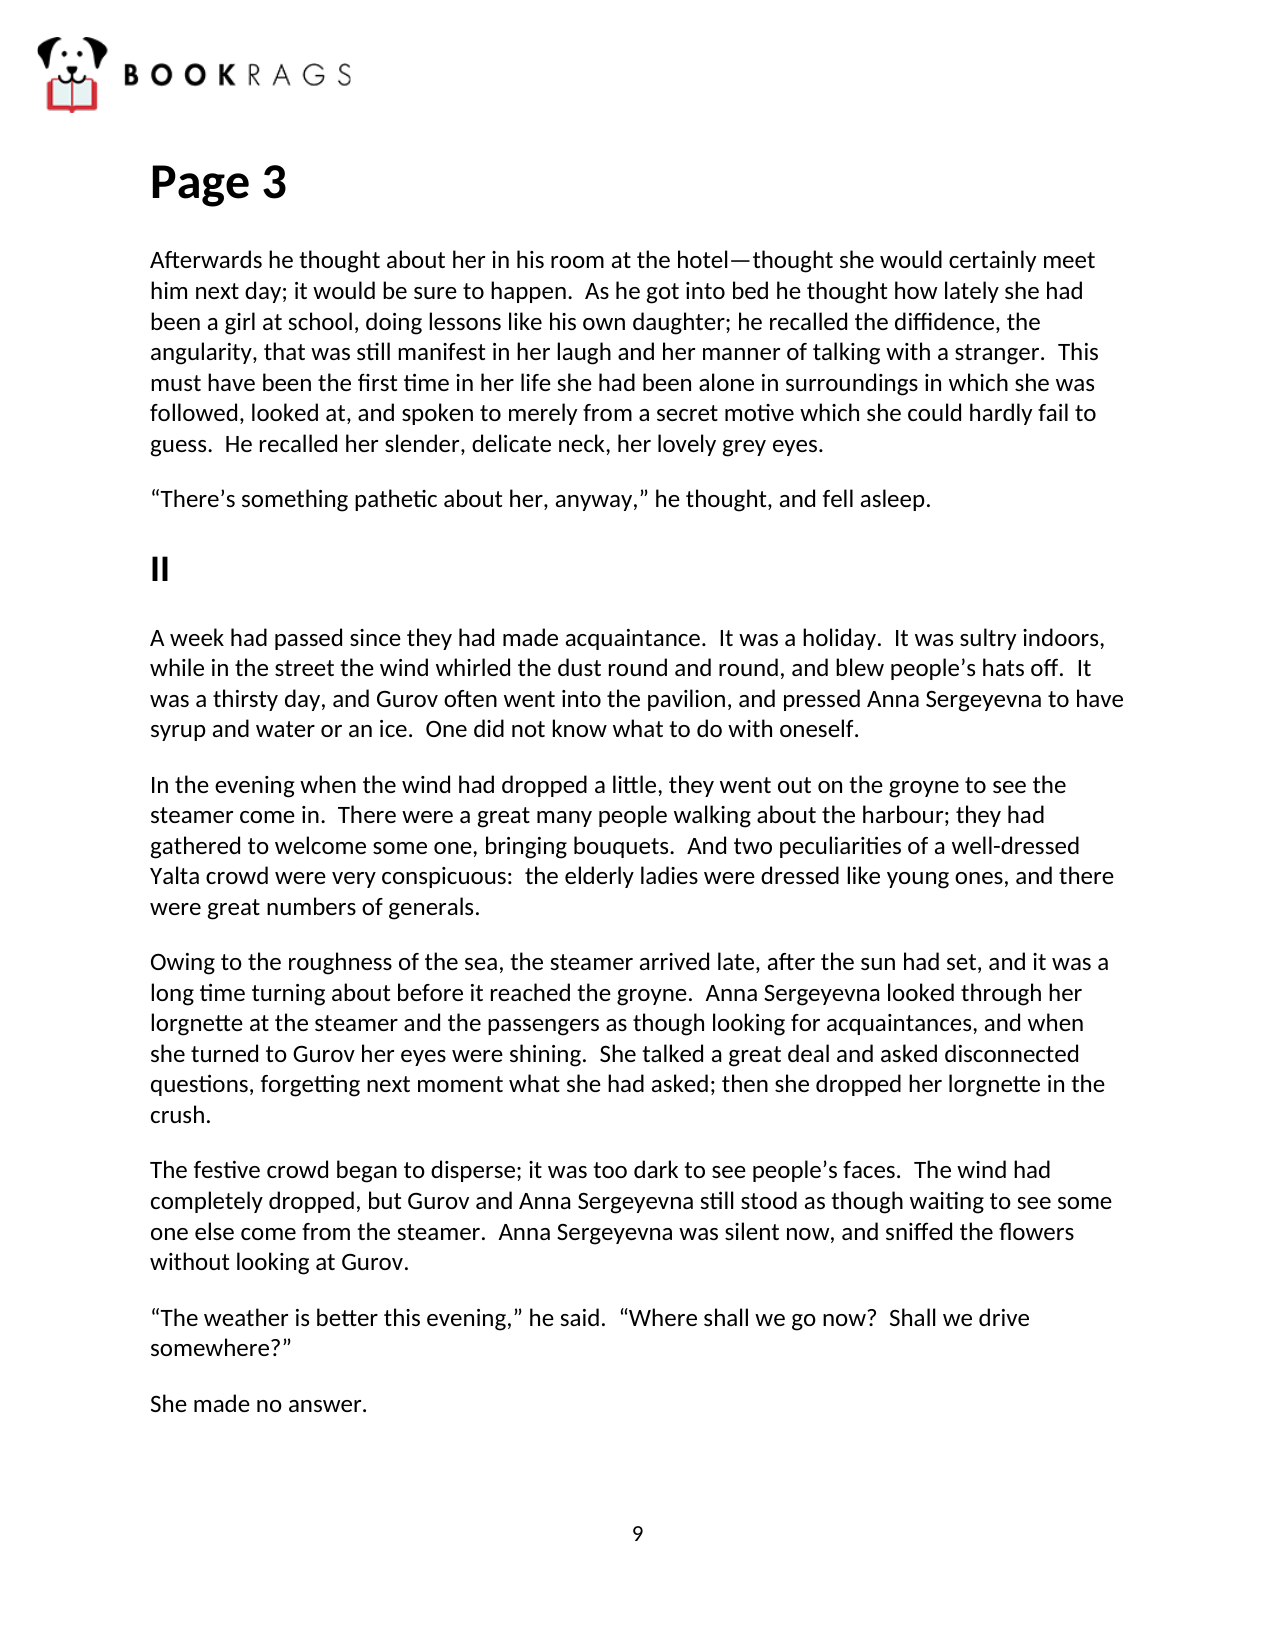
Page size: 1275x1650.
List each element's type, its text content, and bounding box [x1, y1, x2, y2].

text A week had passed since they had made acquaintance. It was a holiday. It was sultry indoors, while in the street the wind whirled the dust round and round, and blew people’s hats off. It was a thirsty day, and Gurov often went into the pavilion, and pressed Anna Sergeyevna to have syrup and water or an ice. One did not know what to do with oneself. [150, 622, 1125, 744]
text In the evening when the wind had dropped a little, they went out on the groyne to see the steamer come in. There were a great many people walking about the harbour; they had gathered to welcome some one, bringing bouquets. And two peculiarities of a well-dressed Yalta crowd were very conspicuous: the elderly ladies were dressed like young ones, and there were great numbers of generals. [150, 769, 1125, 922]
text She made no answer. [150, 1388, 1125, 1418]
text “The weather is better this evening,” he said. “Where shall we go now? Shall we drive somewhere?” [150, 1302, 1125, 1363]
text “There’s something pathetic about her, anyway,” he thought, and fell asleep. [150, 483, 1125, 514]
text Owing to the roughness of the sea, the steamer arrived late, after the sun had set, and it was a long time turning about before it reached the groyne. Anna Sergeyevna looked through her lorgnette at the steamer and the passengers as though looking for acquaintances, and when she turned to Gurov her eyes were shining. She talked a great deal and asked disconnected questions, forgetting next moment what she had asked; then she dropped her lorgnette in the crush. [150, 947, 1125, 1130]
text II [150, 545, 1125, 591]
text Page 3 [150, 150, 1125, 211]
text Afterwards he thought about her in his room at the hotel—­thought she would certainly meet him next day; it would be sure to happen. As he got into bed he thought how lately she had been a girl at school, doing lessons like his own daughter; he recalled the diffidence, the angularity, that was still manifest in her laugh and her manner of talking with a stranger. This must have been the first time in her life she had been alone in surroundings in which she was followed, looked at, and spoken to merely from a secret motive which she could hardly fail to guess. He recalled her slender, delicate neck, her lovely grey eyes. [150, 244, 1125, 458]
text The festive crowd began to disperse; it was too dark to see people’s faces. The wind had completely dropped, but Gurov and Anna Sergeyevna still stood as though waiting to see some one else come from the steamer. Anna Sergeyevna was silent now, and sniffed the flowers without looking at Gurov. [150, 1155, 1125, 1277]
picture [37, 37, 351, 113]
